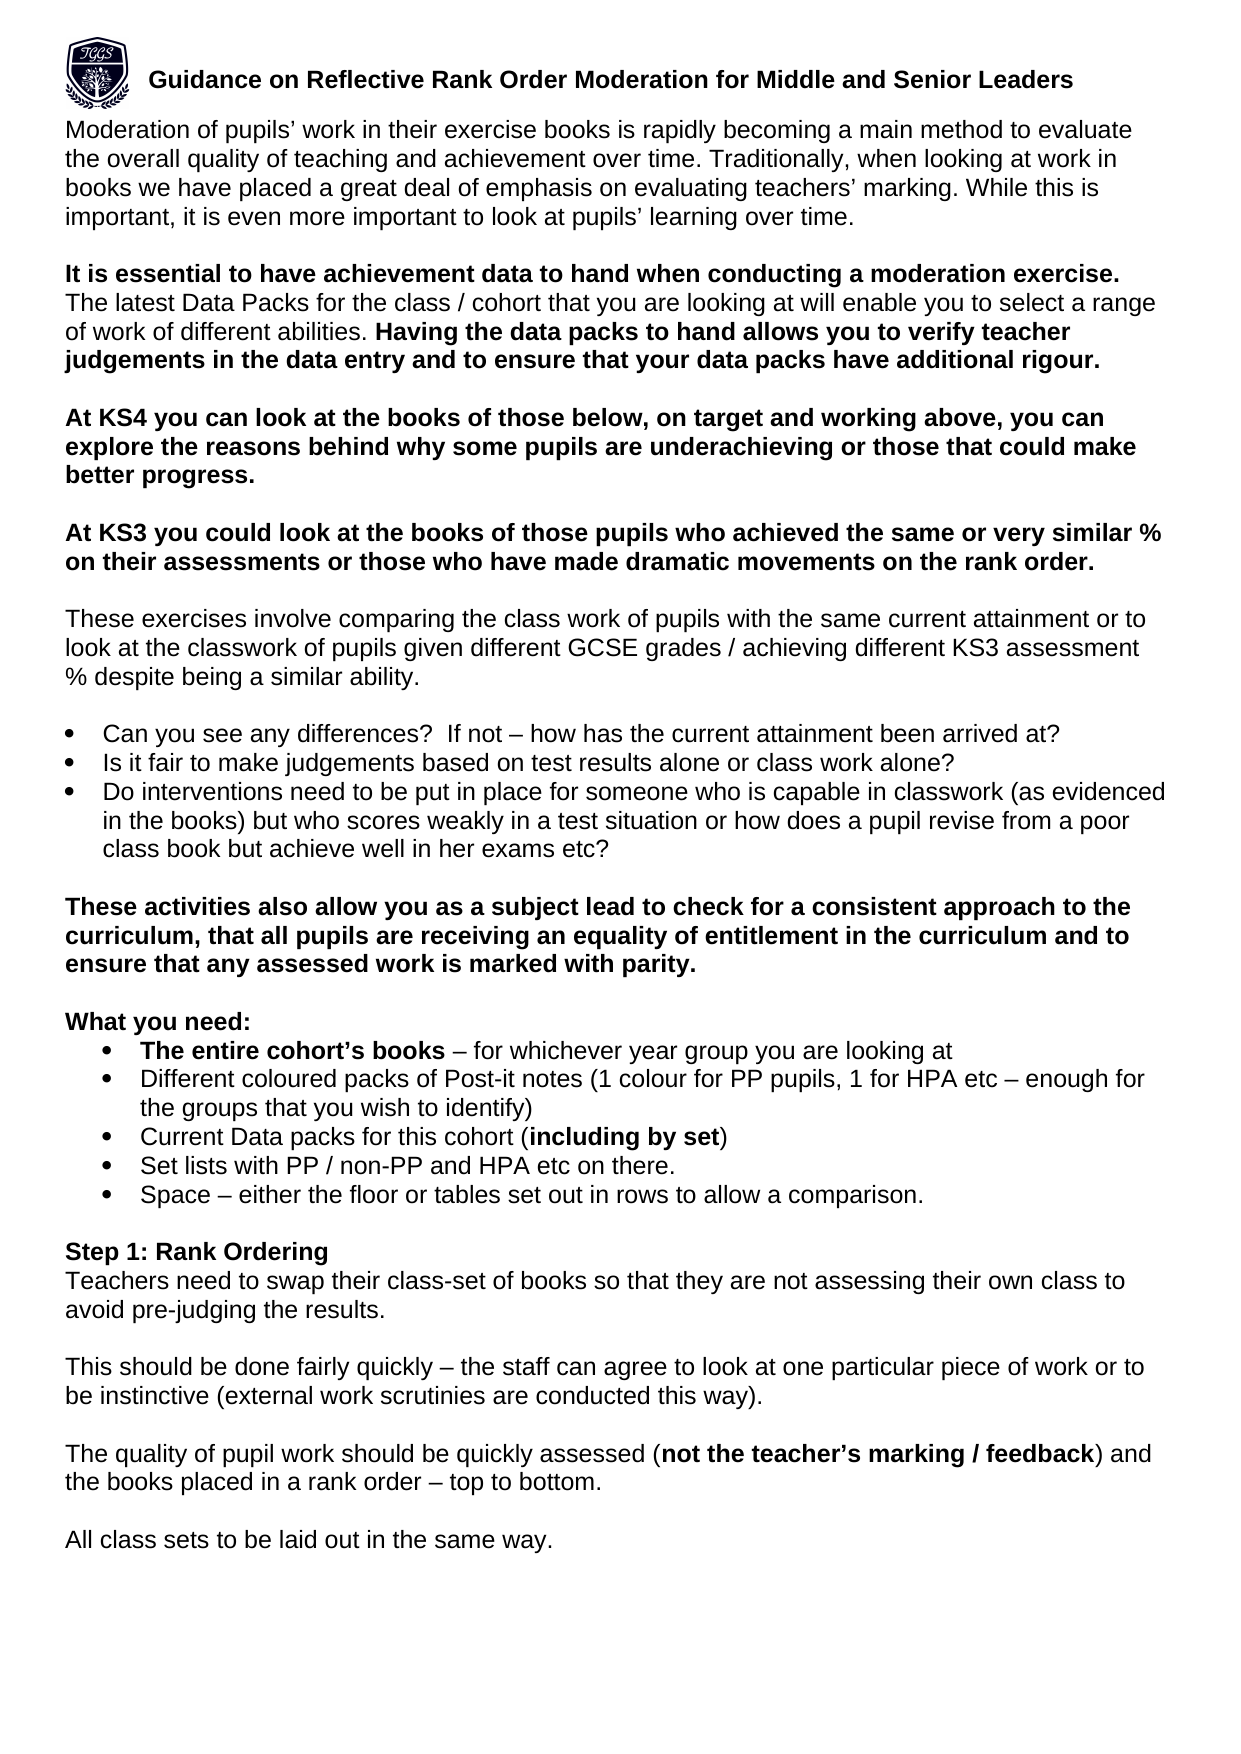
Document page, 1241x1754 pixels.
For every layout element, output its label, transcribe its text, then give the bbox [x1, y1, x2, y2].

text These exercises involve comparing the class work of pupils with the same current attainment or to look at the classwork of pupils given different GCSE grades / achieving different KS3 assessment % despite being a similar ability. [65, 604, 1169, 690]
text Step 1: Rank Ordering [65, 1237, 1169, 1266]
list The entire cohort’s books – for whichever year group you are looking at [102, 1036, 1169, 1064]
list Do interventions need to be put in place for someone who is capable in classwork (as evidenced in the books) but who scores weakly in a test situation or how does a pupil revise from a poor class book but achieve well in her exams etc? [65, 777, 1169, 863]
list Different coloured packs of Post-it notes (1 colour for PP pupils, 1 for HPA etc – enough for the groups that you wish to identify) [102, 1064, 1169, 1122]
text Guidance on Reflective Rank Order Moderation for Middle and Senior Leaders [130, 65, 1169, 94]
list Space – either the floor or tables set out in rows to allow a comparison. [102, 1180, 1169, 1209]
text At KS4 you can look at the books of those below, on target and working above, you can explore the reasons behind why some pupils are underachieving or those that could make better progress. [65, 403, 1169, 489]
text This should be done fairly quickly – the staff can agree to look at one particular piece of work or to be instinctive (external work scrutinies are conducted this way). [65, 1352, 1169, 1410]
list Is it fair to make judgements based on test results alone or class work alone? [65, 748, 1169, 777]
list Set lists with PP / non-PP and HPA etc on there. [102, 1151, 1169, 1180]
text The quality of pupil work should be quickly assessed (not the teacher’s marking / feedback) and the books placed in a rank order – top to bottom. [65, 1439, 1169, 1496]
list Can you see any differences? If not – how has the current attainment been arrived at? [65, 719, 1169, 748]
text All class sets to be laid out in the same way. [65, 1525, 1169, 1554]
text What you need: [65, 1007, 1169, 1036]
text Teachers need to swap their class-set of books so that they are not assessing their own class to avoid pre-judging the results. [65, 1266, 1169, 1324]
list Current Data packs for this cohort (including by set) [102, 1122, 1169, 1151]
text It is essential to have achievement data to hand when conducting a moderation exercise. The latest Data Packs for the class / cohort that you are looking at will enable you to select a range of work of different abilities. Having the data packs to hand allows you to verify teacher judgements in the data entry and to ensure that your data packs have additional rigour. [65, 259, 1169, 374]
text At KS3 you could look at the books of those pupils who achieved the same or very similar % on their assessments or those who have made dramatic movements on the rank order. [65, 518, 1169, 575]
text Moderation of pupils’ work in their exercise books is rapidly becoming a main method to evaluate the overall quality of teaching and achievement over time. Traditionally, when looking at work in books we have placed a great deal of emphasis on evaluating teachers’ marking. While this is important, it is even more important to look at pupils’ learning over time. [65, 115, 1169, 230]
picture [65, 37, 130, 109]
text These activities also allow you as a subject lead to check for a consistent approach to the curriculum, that all pupils are receiving an equality of entitlement in the curriculum and to ensure that any assessed work is marked with parity. [65, 892, 1169, 978]
